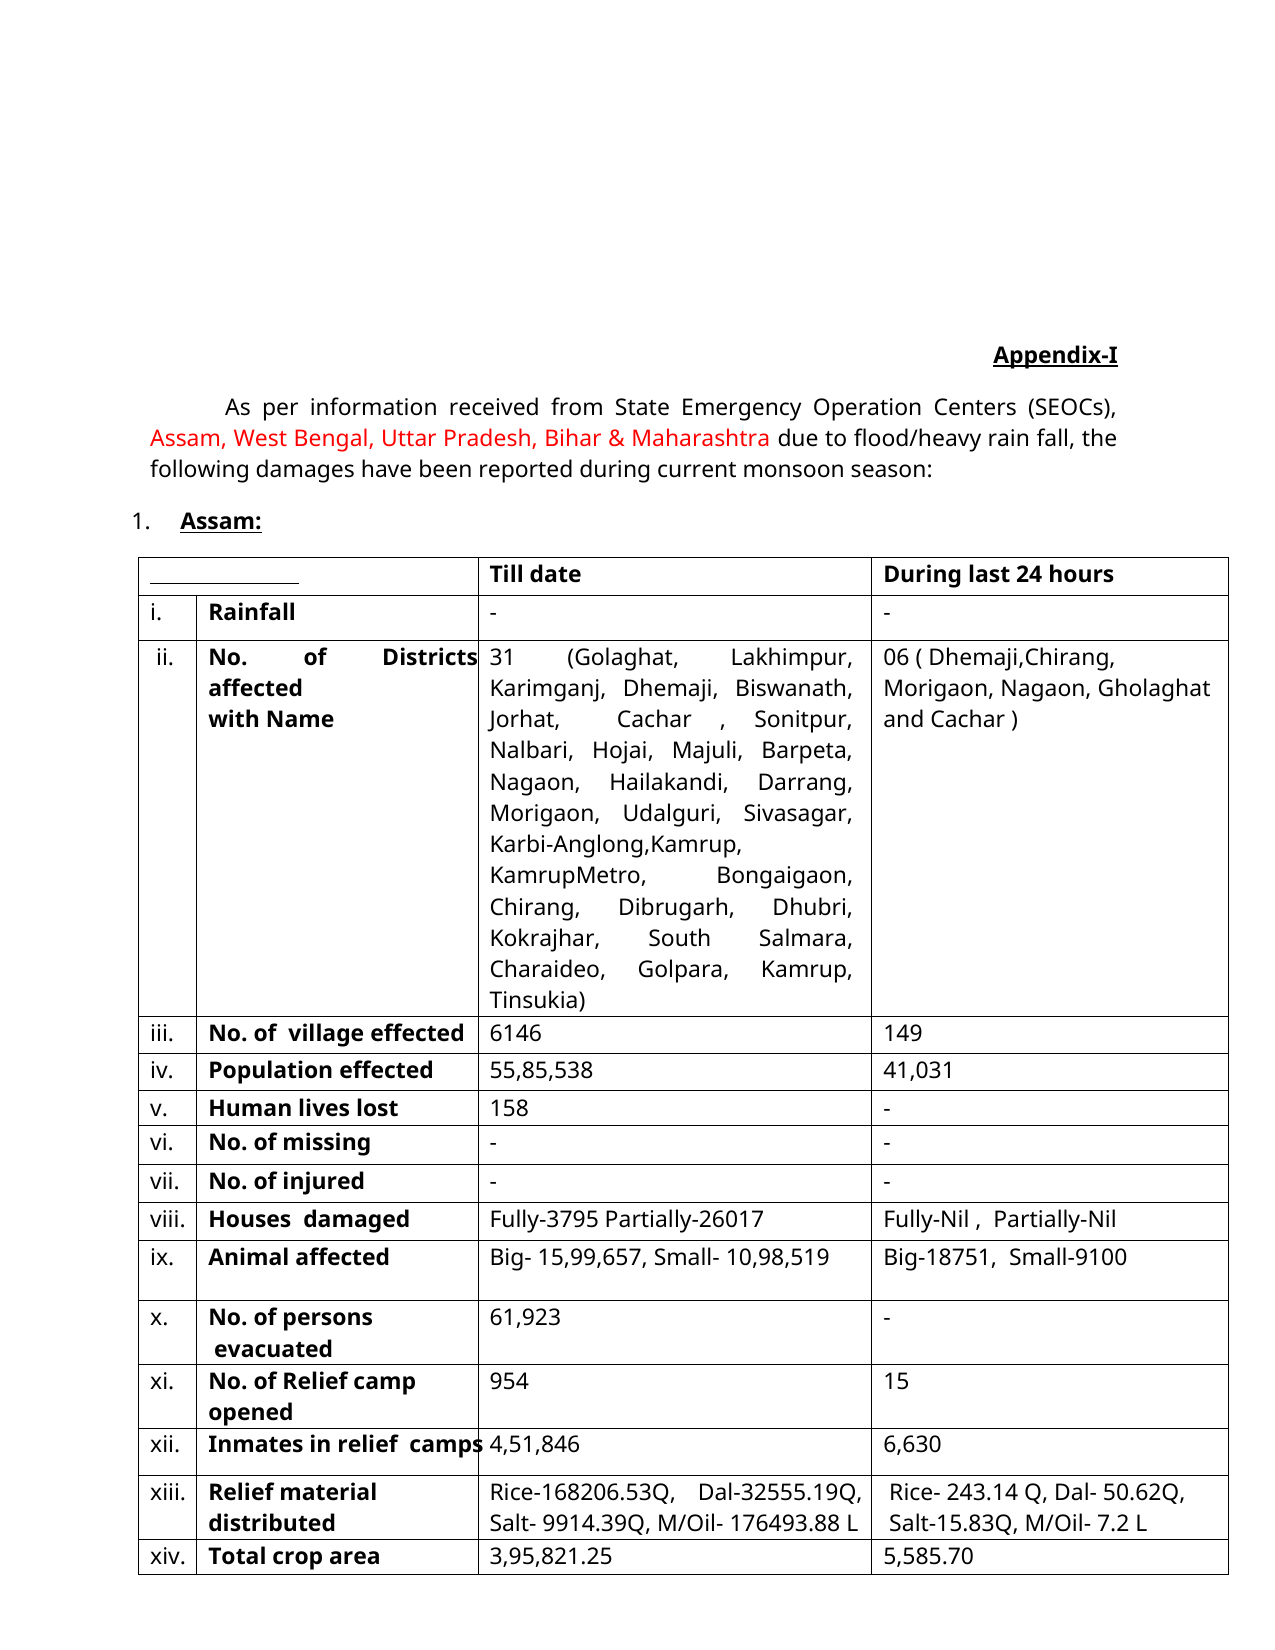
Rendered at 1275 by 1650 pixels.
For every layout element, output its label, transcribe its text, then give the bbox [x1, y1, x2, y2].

table_cell 55,85,538 [479, 1054, 871, 1090]
table_header During last 24 hours [872, 558, 1228, 595]
table_header [139, 558, 478, 595]
table_cell xiv. [139, 1540, 196, 1574]
table_cell No. of Relief camp opened [197, 1365, 478, 1427]
table_header Till date [479, 558, 871, 595]
table_cell v. [139, 1091, 196, 1125]
table_cell 06 ( Dhemaji,Chirang, Morigaon, Nagaon, Gholaghat and Cachar ) [872, 641, 1228, 1016]
table_cell vii. [139, 1165, 196, 1202]
table_cell - [479, 596, 871, 639]
table_cell iii. [139, 1017, 196, 1053]
text Appendix-I [150, 338, 1117, 370]
table_cell Population effected [197, 1054, 478, 1090]
table_cell vi. [139, 1126, 196, 1164]
table_cell ii. [139, 641, 196, 1016]
table_cell - [479, 1126, 871, 1164]
table_cell - [872, 1301, 1228, 1364]
table_cell Human lives lost [197, 1091, 478, 1125]
table_cell Fully-3795 Partially-26017 [479, 1203, 871, 1240]
table_cell No. of Districts affected with Name [197, 641, 478, 1016]
table_cell Relief material distributed [197, 1476, 478, 1539]
table_cell No. of injured [197, 1165, 478, 1202]
table_cell 41,031 [872, 1054, 1228, 1090]
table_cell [197, 1540, 478, 1574]
table_cell xiii. [139, 1476, 196, 1539]
table_cell - [872, 1165, 1228, 1202]
table_cell - [872, 1126, 1228, 1164]
table_cell Big-18751, Small-9100 [872, 1241, 1228, 1300]
table_cell viii. [139, 1203, 196, 1240]
table_cell i. [139, 596, 196, 639]
table_cell 954 [479, 1365, 871, 1427]
table_cell Houses damaged [197, 1203, 478, 1240]
table_cell 5,585.70 [872, 1540, 1228, 1574]
table_cell Rice-168206.53Q, Dal-32555.19Q, Salt- 9914.39Q, M/Oil- 176493.88 L [479, 1476, 871, 1539]
table_cell - [479, 1165, 871, 1202]
table_cell 149 [872, 1017, 1228, 1053]
table_cell 61,923 [479, 1301, 871, 1364]
table_cell Inmates in relief camps [197, 1429, 478, 1475]
table_cell iv. [139, 1054, 196, 1090]
table_cell Animal affected [197, 1241, 478, 1300]
table_cell 6,630 [872, 1429, 1228, 1475]
table_cell Big- 15,99,657, Small- 10,98,519 [479, 1241, 871, 1300]
table_cell No. of persons evacuated [197, 1301, 478, 1364]
table_cell 6146 [479, 1017, 871, 1053]
table_cell 4,51,846 [479, 1429, 871, 1475]
table_cell Fully-Nil , Partially-Nil [872, 1203, 1228, 1240]
text 1. Assam: [131, 505, 1125, 536]
table_cell 15 [872, 1365, 1228, 1427]
table_cell 31 (Golaghat, Lakhimpur, Karimganj, Dhemaji, Biswanath, Jorhat, Cachar , Sonitpur, Nalbari, Hojai, Majuli, Barpeta, Nagaon, Hailakandi, Darrang, Morigaon, Udalguri, Sivasagar, Karbi-Anglong,Kamrup, KamrupMetro, Bongaigaon, Chirang, Dibrugarh, Dhubri, Kokrajhar, South Salmara, Charaideo, Golpara, Kamrup, Tinsukia) [479, 641, 871, 1016]
text As per information received from State Emergency Operation Centers (SEOCs), Assam, West Bengal, Uttar Pradesh, Bihar & Maharashtra due to flood/heavy rain fall, the following damages have been reported during current monsoon season: [150, 391, 1117, 484]
table_cell No. of missing [197, 1126, 478, 1164]
table_cell Rice- 243.14 Q, Dal- 50.62Q, Salt-15.83Q, M/Oil- 7.2 L [872, 1476, 1228, 1539]
table_cell xii. [139, 1429, 196, 1475]
table_cell Rainfall [197, 596, 478, 639]
table_cell No. of village effected [197, 1017, 478, 1053]
table_cell - [872, 596, 1228, 639]
table_cell 158 [479, 1091, 871, 1125]
table_cell ix. [139, 1241, 196, 1300]
table_cell - [872, 1091, 1228, 1125]
table_cell 3,95,821.25 [479, 1540, 871, 1574]
table_cell xi. [139, 1365, 196, 1427]
table_cell x. [139, 1301, 196, 1364]
